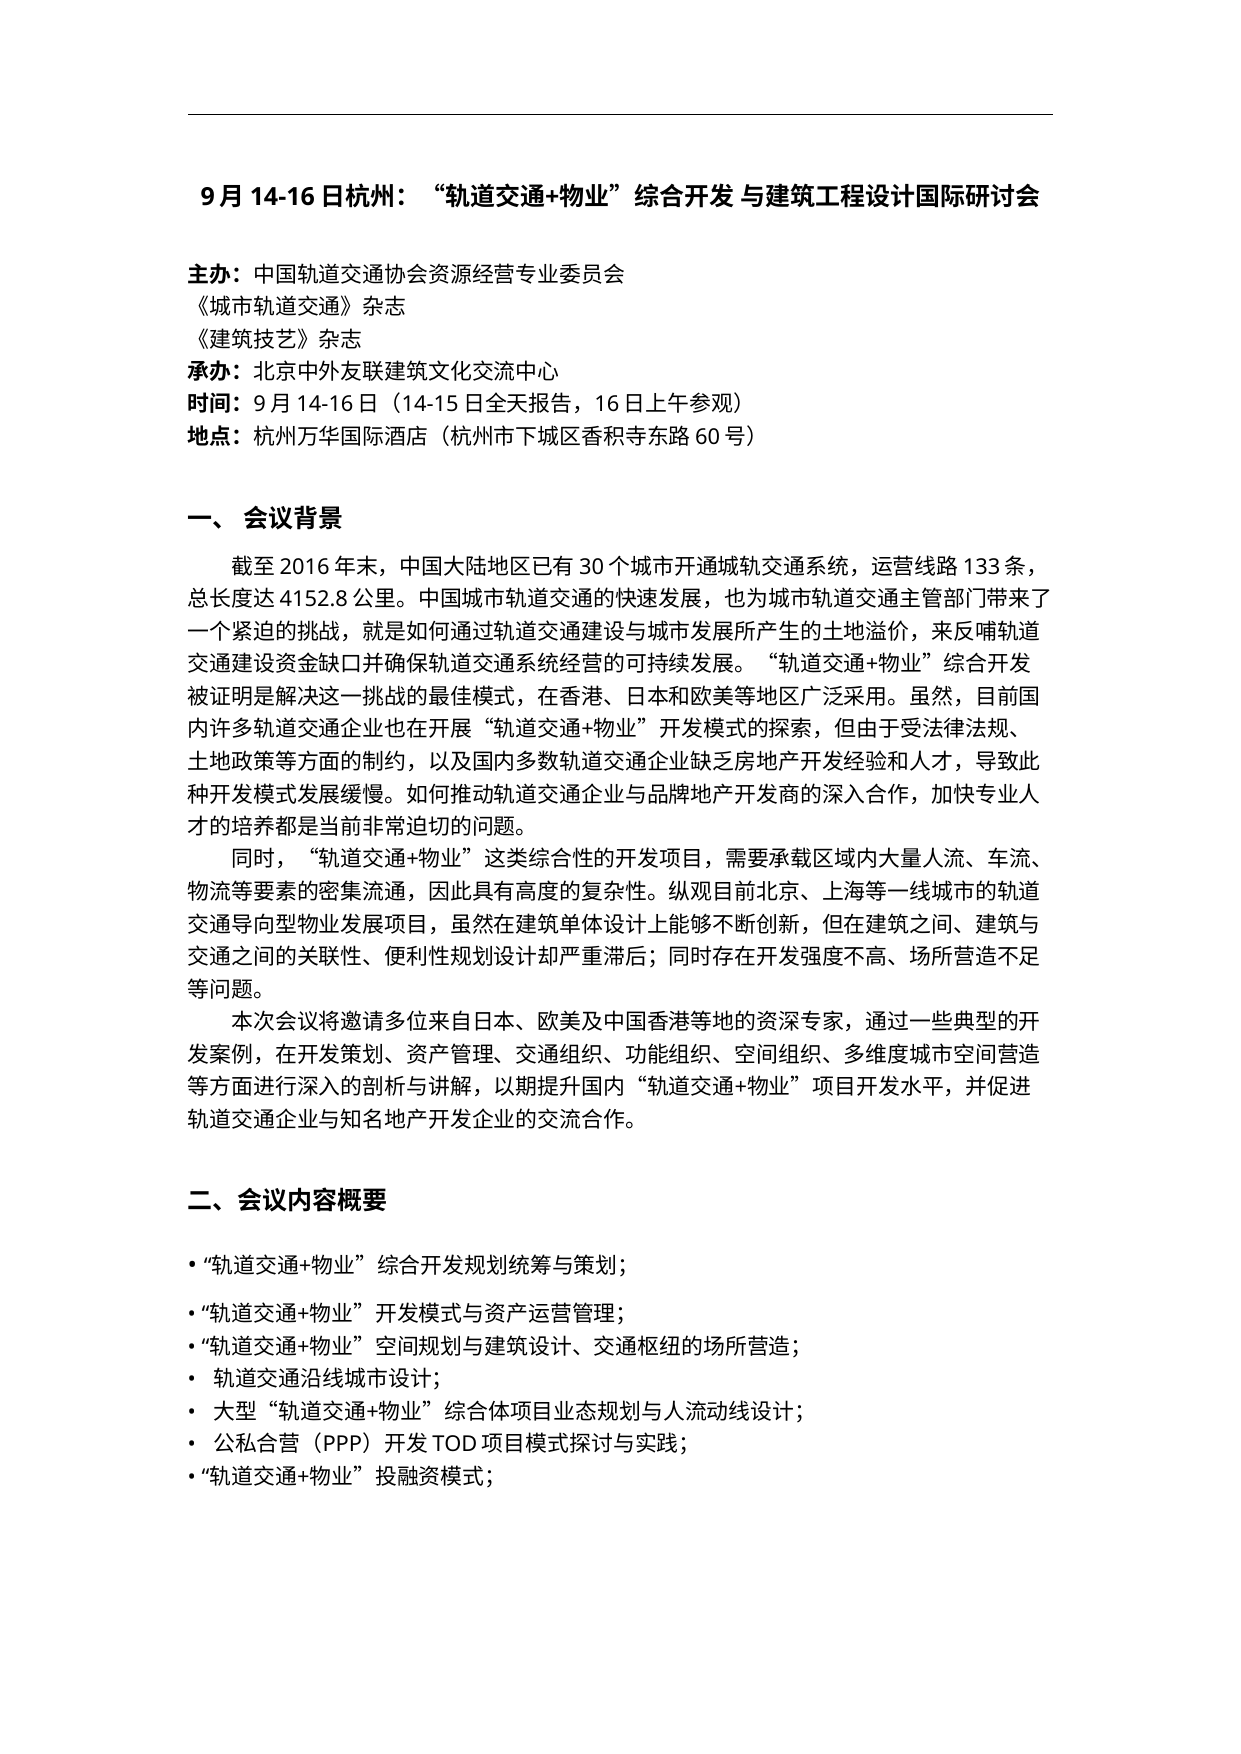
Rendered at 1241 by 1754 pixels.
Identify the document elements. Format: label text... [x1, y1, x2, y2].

text • “轨道交通+物业”投融资模式； [187, 1459, 1053, 1491]
text 《城市轨道交通》杂志 [187, 289, 1053, 321]
text • 大型“轨道交通+物业”综合体项目业态规划与人流动线设计； [187, 1394, 1053, 1426]
text • “轨道交通+物业”开发模式与资产运营管理； [187, 1296, 1053, 1329]
text 承办：北京中外友联建筑文化交流中心 [187, 354, 1053, 386]
text • “轨道交通+物业”空间规划与建筑设计、交通枢纽的场所营造； [187, 1329, 1053, 1361]
text 《建筑技艺》杂志 [187, 321, 1053, 354]
text 截至2016年末，中国大陆地区已有30个城市开通城轨交通系统，运营线路133条，总长度达4152.8公里。中国城市轨道交通的快速发展，也为城市轨道交通主管部门带来了一个紧迫的挑战，就是如何通过轨道交通建设与城市发展所产生的土地溢价，来反哺轨道交通建设资金缺口并确保轨道交通系统经营的可持续发展。“轨道交通+物业”综合开发被证明是解决这一挑战的最佳模式，在香港、日本和欧美等地区广泛采用。虽然，目前国内许多轨道交通企业也在开展“轨道交通+物业”开发模式的探索，但由于受法律法规、土地政策等方面的制约，以及国内多数轨道交通企业缺乏房地产开发经验和人才，导致此种开发模式发展缓慢。如何推动轨道交通企业与品牌地产开发商的深入合作，加快专业人才的培养都是当前非常迫切的问题。 [187, 549, 1053, 841]
text 二、会议内容概要 [187, 1166, 1053, 1231]
text 9月14-16日杭州：“轨道交通+物业”综合开发 与建筑工程设计国际研讨会 [187, 162, 1053, 227]
text • 轨道交通沿线城市设计； [187, 1361, 1053, 1394]
text 地点：杭州万华国际酒店（杭州市下城区香积寺东路60号） [187, 419, 1053, 451]
text 本次会议将邀请多位来自日本、欧美及中国香港等地的资深专家，通过一些典型的开发案例，在开发策划、资产管理、交通组织、功能组织、空间组织、多维度城市空间营造等方面进行深入的剖析与讲解，以期提升国内“轨道交通+物业”项目开发水平，并促进轨道交通企业与知名地产开发企业的交流合作。 [187, 1004, 1053, 1134]
text 同时，“轨道交通+物业”这类综合性的开发项目，需要承载区域内大量人流、车流、物流等要素的密集流通，因此具有高度的复杂性。纵观目前北京、上海等一线城市的轨道交通导向型物业发展项目，虽然在建筑单体设计上能够不断创新，但在建筑之间、建筑与交通之间的关联性、便利性规划设计却严重滞后；同时存在开发强度不高、场所营造不足等问题。 [187, 841, 1053, 1004]
text 时间：9月14-16日（14-15日全天报告，16日上午参观） [187, 386, 1053, 419]
text • 公私合营（PPP）开发TOD项目模式探讨与实践； [187, 1426, 1053, 1459]
text 主办：中国轨道交通协会资源经营专业委员会 [187, 256, 1053, 289]
text • “轨道交通+物业”综合开发规划统筹与策划； [187, 1231, 1053, 1296]
text 一、 会议背景 [187, 484, 1053, 549]
